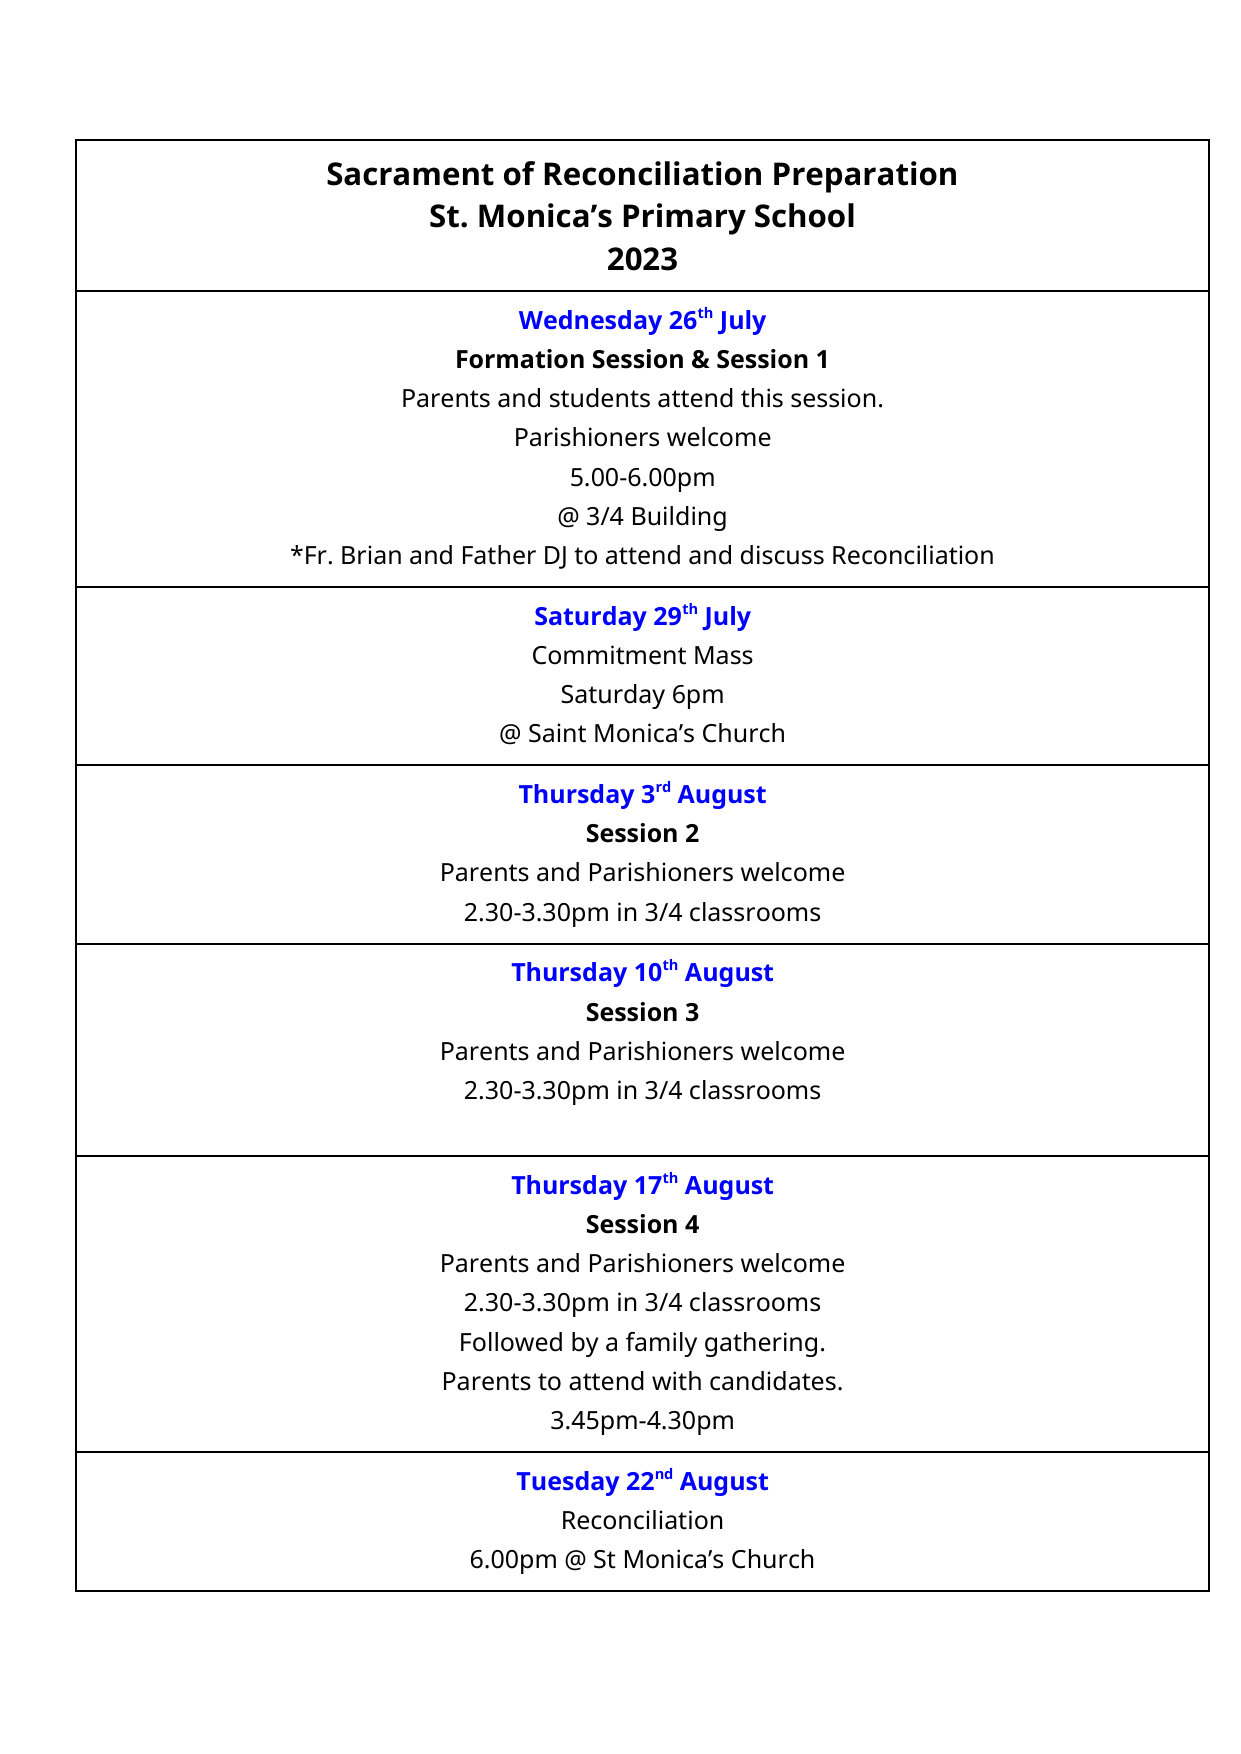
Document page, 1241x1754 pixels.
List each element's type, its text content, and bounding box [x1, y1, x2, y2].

table_cell Saturday 29th July Commitment Mass Saturday 6pm @ Saint Monica’s Church [77, 588, 1208, 764]
table_cell Thursday 3rd August Session 2 Parents and Parishioners welcome 2.30-3.30pm in 3/4 classrooms [77, 766, 1208, 942]
table_header Sacrament of Reconciliation Preparation St. Monica’s Primary School 2023 [77, 141, 1208, 290]
table_cell Tuesday 22nd August Reconciliation 6.00pm @ St Monica’s Church [77, 1453, 1208, 1590]
table_cell Thursday 17th August Session 4 Parents and Parishioners welcome 2.30-3.30pm in 3/4 classrooms Followed by a family gathering. Parents to attend with candidates. 3.45pm-4.30pm [77, 1157, 1208, 1451]
table_cell Thursday 10th August Session 3 Parents and Parishioners welcome 2.30-3.30pm in 3/4 classrooms [77, 945, 1208, 1155]
table_cell Wednesday 26th July Formation Session & Session 1 Parents and students attend this session. Parishioners welcome 5.00-6.00pm @ 3/4 Building *Fr. Brian and Father DJ to attend and discuss Reconciliation [77, 292, 1208, 586]
